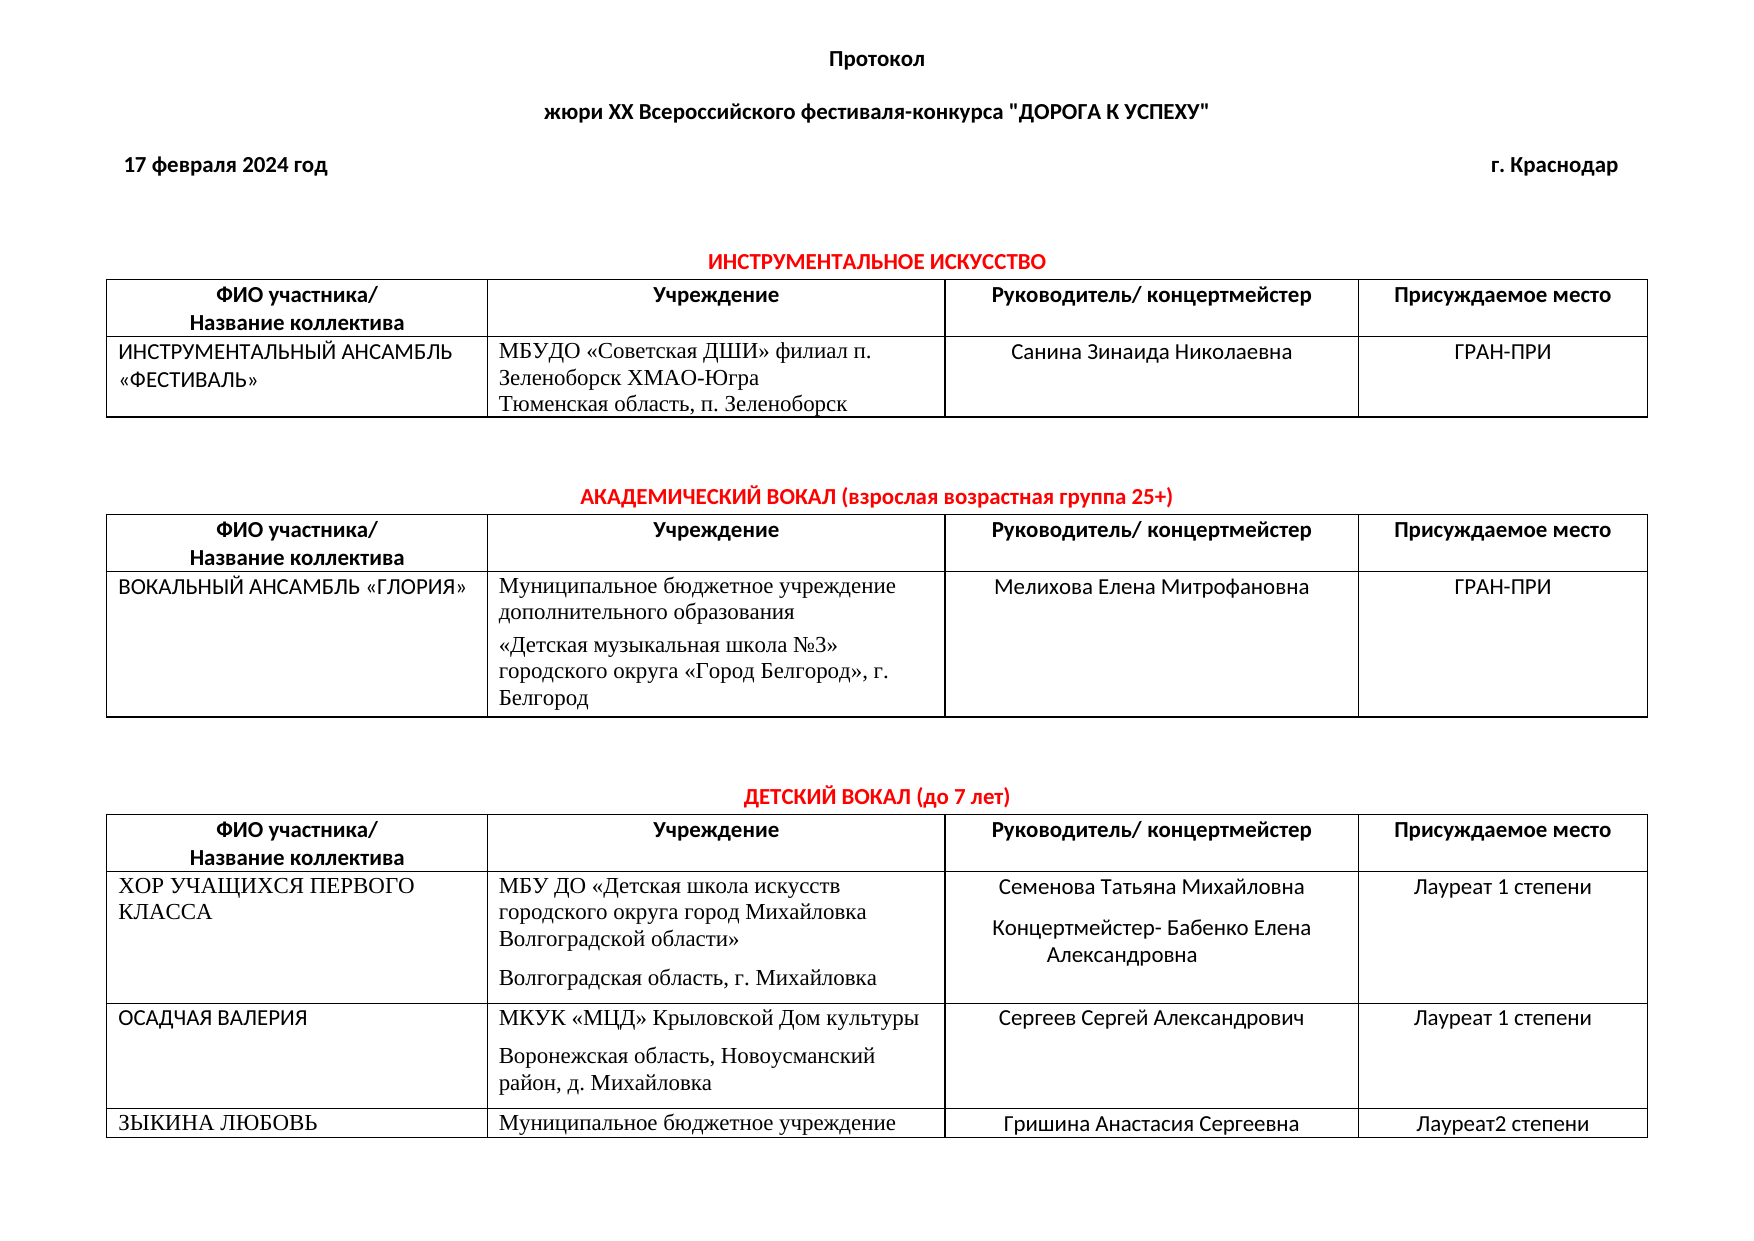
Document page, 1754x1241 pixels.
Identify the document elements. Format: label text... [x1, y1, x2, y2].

table_cell ГРАН-ПРИ [1359, 572, 1647, 716]
text Протокол [118, 44, 1636, 72]
table_header Присуждаемое место [1359, 280, 1647, 336]
table_header Руководитель/ концертмейстер [946, 280, 1358, 336]
table_cell Мелихова Елена Митрофановна [946, 572, 1358, 716]
table_cell МБУДО «Советская ДШИ» филиал п. Зеленоборск ХМАО-Югра Тюменская область, п. Зеленоборск [488, 337, 944, 416]
table_cell Санина Зинаида Николаевна [946, 337, 1358, 416]
table_header ФИО участника/ Название коллектива [107, 815, 487, 871]
table_cell ОСАДЧАЯ ВАЛЕРИЯ [107, 1004, 487, 1108]
text ИНСТРУМЕНТАЛЬНОЕ ИСКУССТВО [118, 247, 1636, 275]
table_header Учреждение [488, 280, 944, 336]
table_cell ВОКАЛЬНЫЙ АНСАМБЛЬ «ГЛОРИЯ» [107, 572, 487, 716]
table_cell ИНСТРУМЕНТАЛЬНЫЙ АНСАМБЛЬ «ФЕСТИВАЛЬ» [107, 337, 487, 416]
table_cell Лауреат 1 степени [1359, 872, 1647, 1002]
table_cell Лауреат 1 степени [1359, 1004, 1647, 1108]
table_header ФИО участника/ Название коллектива [107, 515, 487, 571]
table_header Учреждение [488, 515, 944, 571]
text жюри XX Всероссийского фестиваля-конкурса "ДОРОГА К УСПЕХУ" [118, 97, 1636, 125]
table_header Руководитель/ концертмейстер [946, 515, 1358, 571]
table_header Присуждаемое место [1359, 515, 1647, 571]
table_cell Лауреат2 степени [1359, 1109, 1647, 1137]
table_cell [946, 1109, 1358, 1137]
table_cell ХОР УЧАЩИХСЯ ПЕРВОГО КЛАССА [107, 872, 487, 1002]
table_header Учреждение [488, 815, 944, 871]
text 17 февраля 2024 год г. Краснодар [118, 150, 1636, 178]
table_cell МКУК «МЦД» Крыловской Дом культуры Воронежская область, Новоусманский район, д. Михайловка [488, 1004, 944, 1108]
text АКАДЕМИЧЕСКИЙ ВОКАЛ (взрослая возрастная группа 25+) [118, 482, 1636, 510]
table_cell Сергеев Сергей Александрович [946, 1004, 1358, 1108]
table_header ФИО участника/ Название коллектива [107, 280, 487, 336]
table_cell ЗЫКИНА ЛЮБОВЬ [107, 1109, 487, 1137]
text ДЕТСКИЙ ВОКАЛ (до 7 лет) [118, 782, 1636, 810]
table_cell МБУ ДО «Детская школа искусств городского округа город Михайловка Волгоградской области» Волгоградская область, г. Михайловка [488, 872, 944, 1002]
table_header Присуждаемое место [1359, 815, 1647, 871]
table_cell Семенова Татьяна Михайловна Концертмейстер- Бабенко Елена Александровна [946, 872, 1358, 1002]
table_cell ГРАН-ПРИ [1359, 337, 1647, 416]
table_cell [488, 1109, 944, 1137]
table_cell Муниципальное бюджетное учреждение дополнительного образования «Детская музыкальная школа №3» городского округа «Город Белгород», г. Белгород [488, 572, 944, 716]
table_header Руководитель/ концертмейстер [946, 815, 1358, 871]
